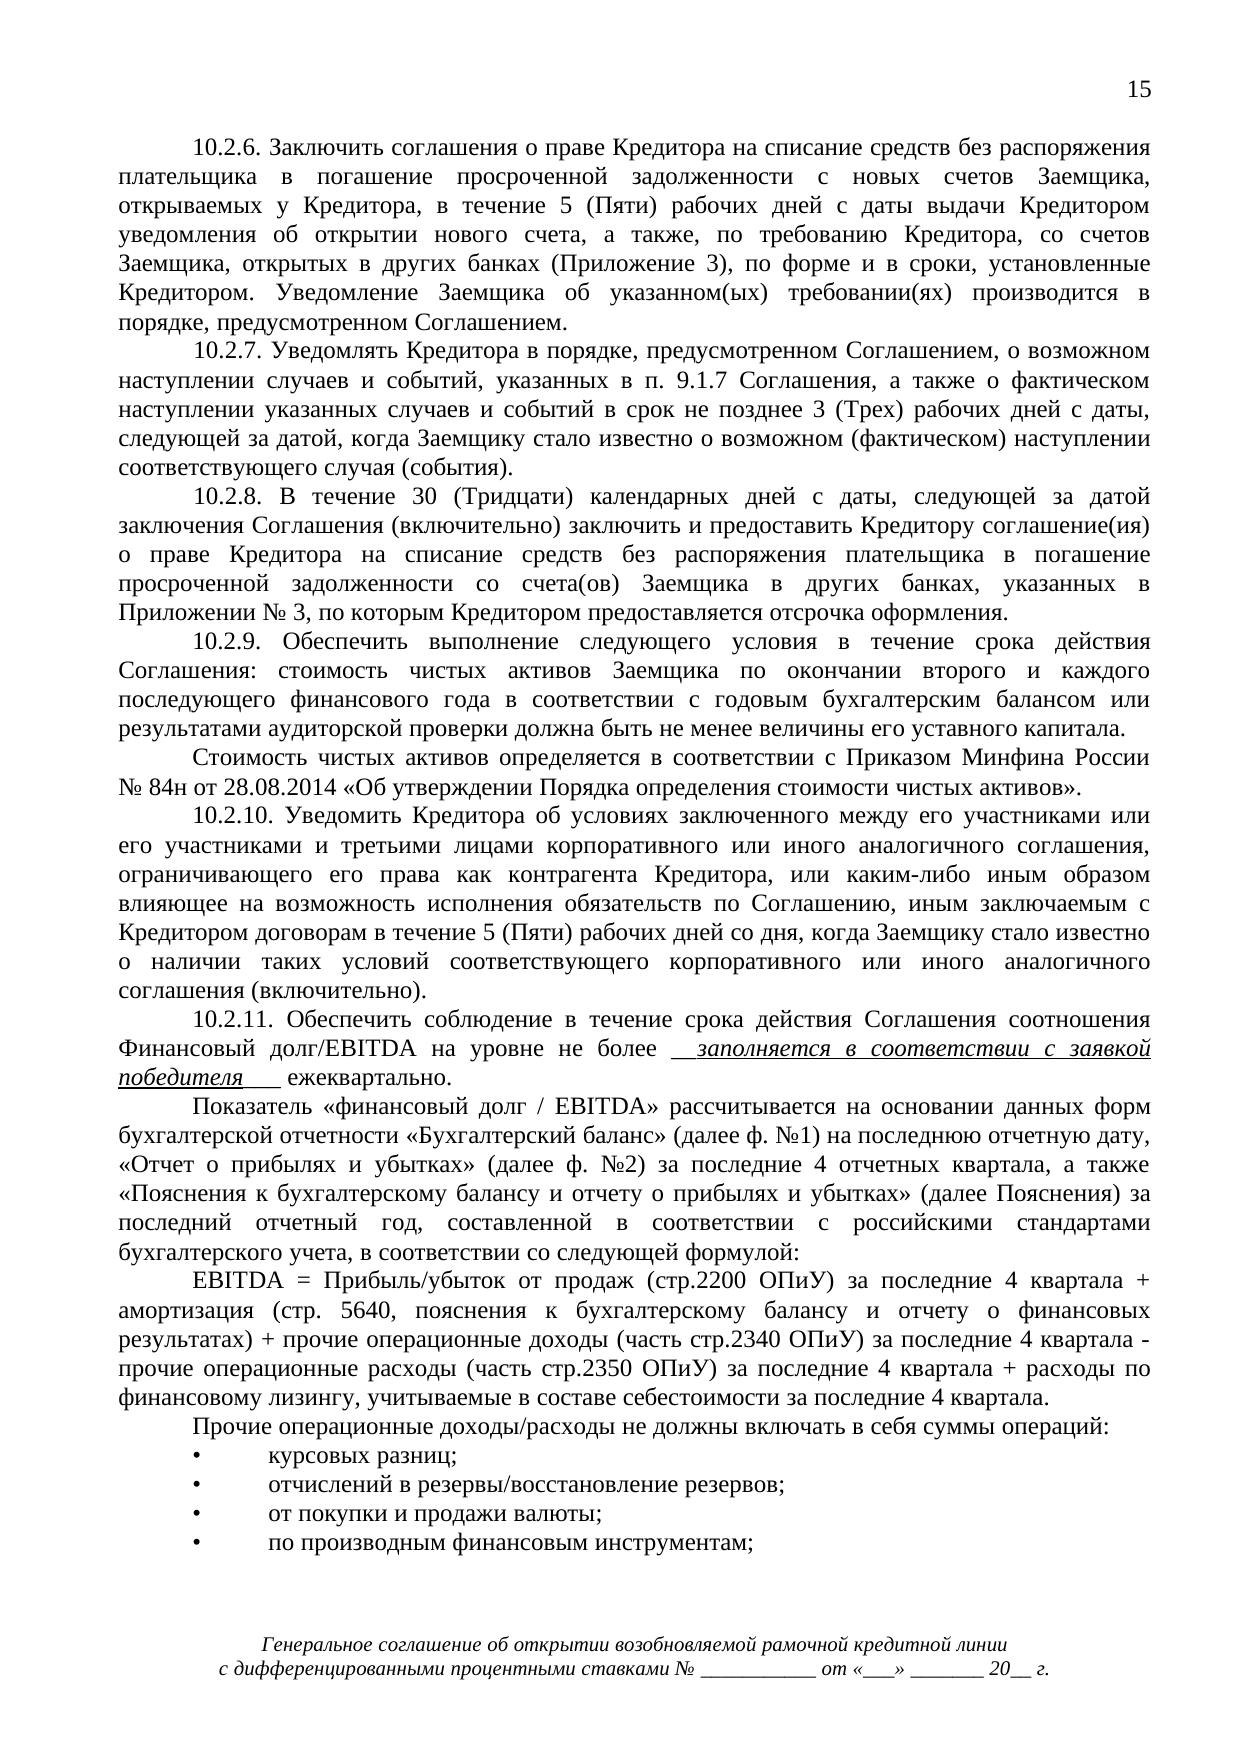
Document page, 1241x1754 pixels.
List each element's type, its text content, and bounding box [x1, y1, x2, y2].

text • от покупки и продажи валюты; [118, 1498, 1152, 1527]
text 10.2.6. Заключить соглашения о праве Кредитора на списание средств без распоряжения плательщика в погашение просроченной задолженности с новых счетов Заемщика, открываемых у Кредитора, в течение 5 (Пяти) рабочих дней с даты выдачи Кредитором уведомления об открытии нового счета, а также, по требованию Кредитора, со счетов Заемщика, открытых в других банках (Приложение 3), по форме и в сроки, установленные Кредитором. Уведомление Заемщика об указанном(ых) требовании(ях) производится в порядке, предусмотренном Соглашением. [118, 132, 1152, 335]
text • курсовых разниц; [118, 1440, 1152, 1469]
text Стоимость чистых активов определяется в соответствии с Приказом Минфина России № 84н от 28.08.2014 «Об утверждении Порядка определения стоимости чистых активов». [118, 742, 1152, 800]
text 10.2.9. Обеспечить выполнение следующего условия в течение срока действия Соглашения: стоимость чистых активов Заемщика по окончании второго и каждого последующего финансового года в соответствии с годовым бухгалтерским балансом или результатами аудиторской проверки должна быть не менее величины его уставного капитала. [118, 626, 1152, 742]
text EBITDA = Прибыль/убыток от продаж (стр.2200 ОПиУ) за последние 4 квартала + амортизация (стр. 5640, пояснения к бухгалтерскому балансу и отчету о финансовых результатах) + прочие операционные доходы (часть стр.2340 ОПиУ) за последние 4 квартала - прочие операционные расходы (часть стр.2350 ОПиУ) за последние 4 квартала + расходы по финансовому лизингу, учитываемые в составе себестоимости за последние 4 квартала. [118, 1265, 1152, 1411]
text 10.2.7. Уведомлять Кредитора в порядке, предусмотренном Соглашением, о возможном наступлении случаев и событий, указанных в п. 9.1.7 Соглашения, а также о фактическом наступлении указанных случаев и событий в срок не позднее 3 (Трех) рабочих дней с даты, следующей за датой, когда Заемщику стало известно о возможном (фактическом) наступлении соответствующего случая (события). [118, 335, 1152, 481]
text • отчислений в резервы/восстановление резервов; [118, 1469, 1152, 1498]
text Показатель «финансовый долг / EBITDA» рассчитывается на основании данных форм бухгалтерской отчетности «Бухгалтерский баланс» (далее ф. №1) на последнюю отчетную дату, «Отчет о прибылях и убытках» (далее ф. №2) за последние 4 отчетных квартала, а также «Пояснения к бухгалтерскому балансу и отчету о прибылях и убытках» (далее Пояснения) за последний отчетный год, составленной в соответствии с российскими стандартами бухгалтерского учета, в соответствии со следующей формулой: [118, 1091, 1152, 1265]
text Прочие операционные доходы/расходы не должны включать в себя суммы операций: [118, 1411, 1152, 1440]
text 10.2.11. Обеспечить соблюдение в течение срока действия Соглашения соотношения Финансовый долг/EBITDA на уровне не более __заполняется в соответствии с заявкой победителя___ ежеквартально. [118, 1004, 1152, 1091]
text 10.2.10. Уведомить Кредитора об условиях заключенного между его участниками или его участниками и третьими лицами корпоративного или иного аналогичного соглашения, ограничивающего его права как контрагента Кредитора, или каким-либо иным образом влияющее на возможность исполнения обязательств по Соглашению, иным заключаемым с Кредитором договорам в течение 5 (Пяти) рабочих дней со дня, когда Заемщику стало известно о наличии таких условий соответствующего корпоративного или иного аналогичного соглашения (включительно). [118, 800, 1152, 1004]
text • по производным финансовым инструментам; [118, 1527, 1152, 1556]
text 10.2.8. В течение 30 (Тридцати) календарных дней с даты, следующей за датой заключения Соглашения (включительно) заключить и предоставить Кредитору соглашение(ия) о праве Кредитора на списание средств без распоряжения плательщика в погашение просроченной задолженности со счета(ов) Заемщика в других банках, указанных в Приложении № 3, по которым Кредитором предоставляется отсрочка оформления. [118, 481, 1152, 626]
